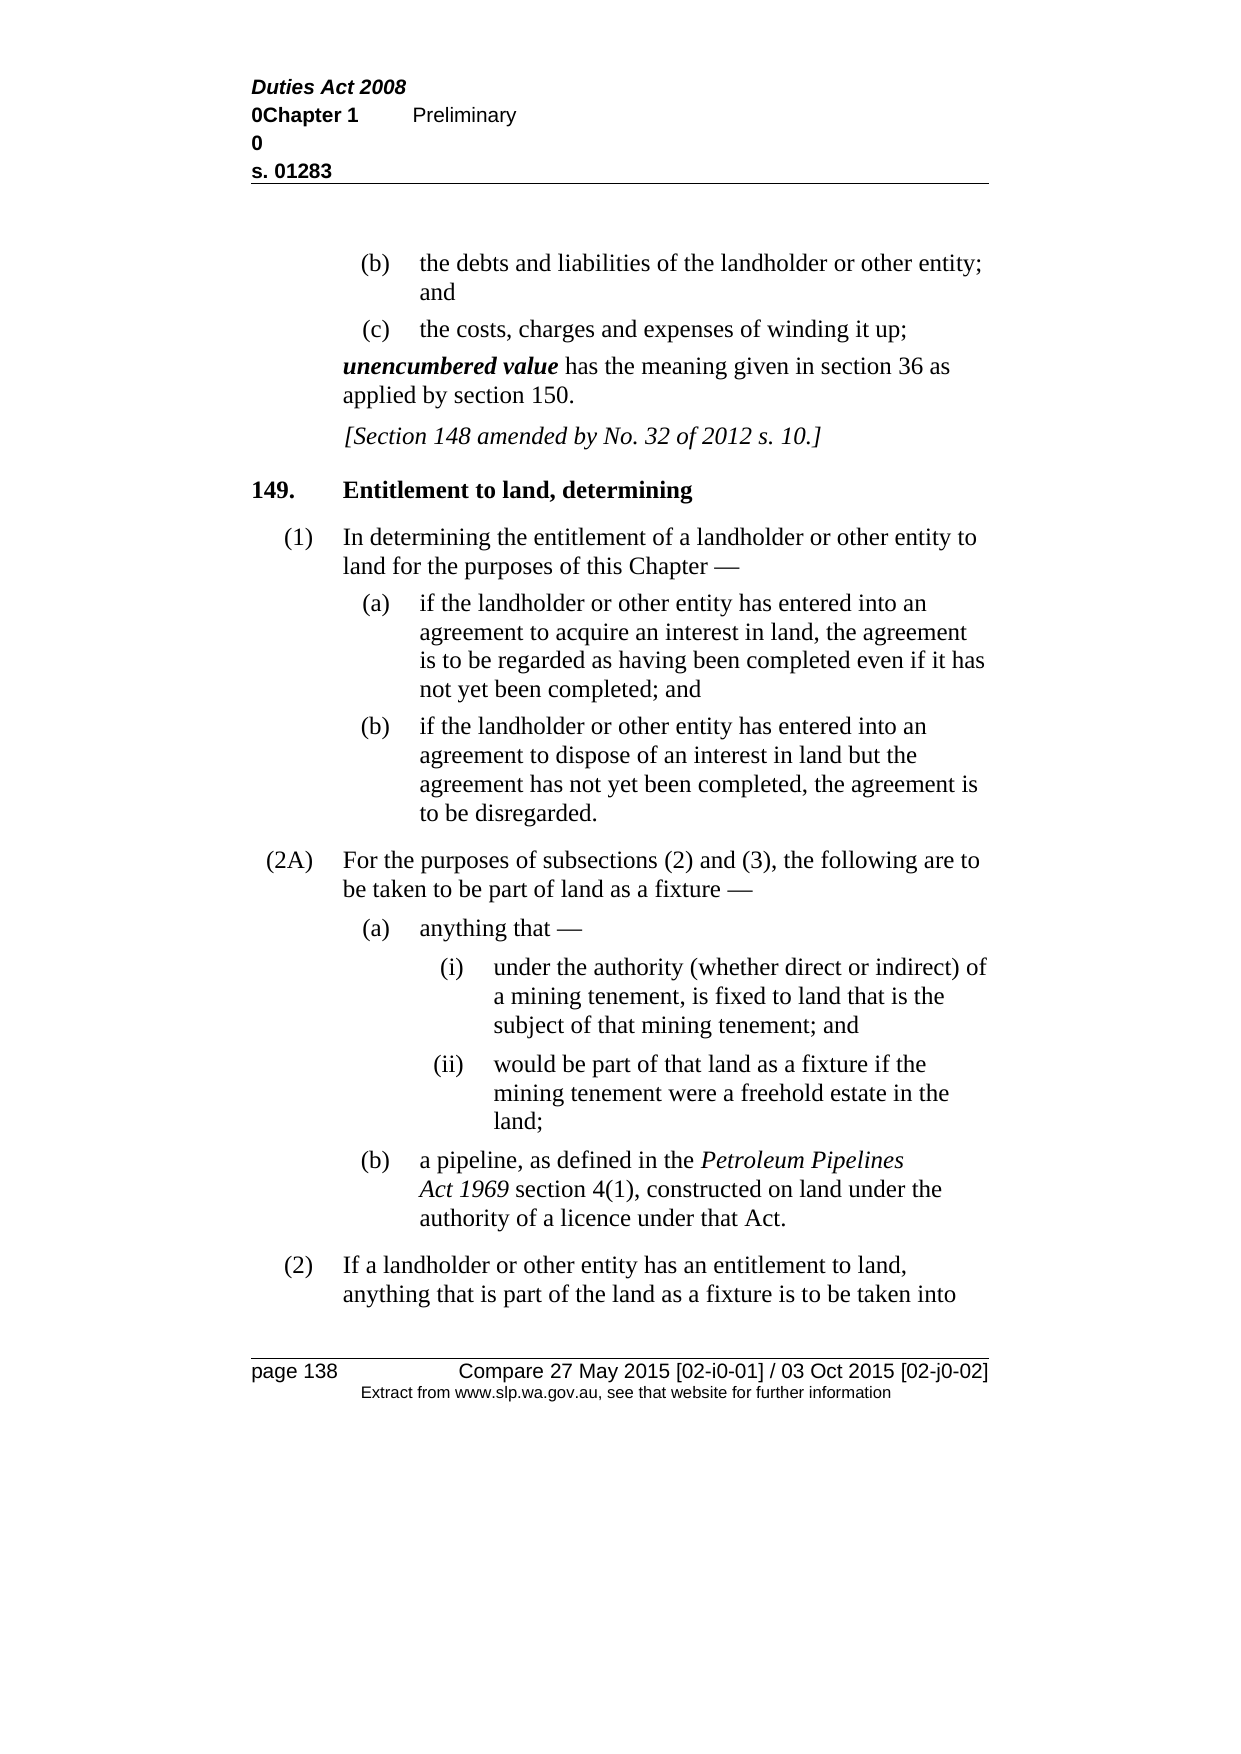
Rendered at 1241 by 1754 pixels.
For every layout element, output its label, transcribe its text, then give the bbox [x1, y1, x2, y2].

text [Section 148 amended by No. 32 of 2012 s. 10.] [251, 421, 989, 450]
text (2A) For the purposes of subsections (2) and (3), the following are to be taken to be part of land as a fixture — [251, 845, 989, 903]
text (b) the debts and liabilities of the landholder or other entity; and [251, 248, 989, 306]
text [251, 1251, 989, 1308]
text (b) if the landholder or other entity has entered into an agreement to dispose of an interest in land but the agreement has not yet been completed, the agreement is to be disregarded. [251, 711, 989, 826]
text (i) under the authority (whether direct or indirect) of a mining tenement, is fixed to land that is the subject of that mining tenement; and [251, 952, 989, 1038]
text (a) anything that — [251, 913, 989, 942]
text (b) a pipeline, as defined in the Petroleum Pipelines Act 1969 section 4(1), constructed on land under the authority of a licence under that Act. [251, 1146, 989, 1232]
text (a) if the landholder or other entity has entered into an agreement to acquire an interest in land, the agreement is to be regarded as having been completed even if it has not yet been completed; and [251, 588, 989, 703]
subtitle 149. Entitlement to land, determining [251, 475, 989, 503]
text (ii) would be part of that land as a fixture if the mining tenement were a freehold estate in the land; [251, 1049, 989, 1135]
text unencumbered value has the meaning given in section 36 as applied by section 150. [251, 351, 989, 408]
text (c) the costs, charges and expenses of winding it up; [251, 314, 989, 343]
text (1) In determining the entitlement of a landholder or other entity to land for the purposes of this Chapter — [251, 522, 989, 580]
